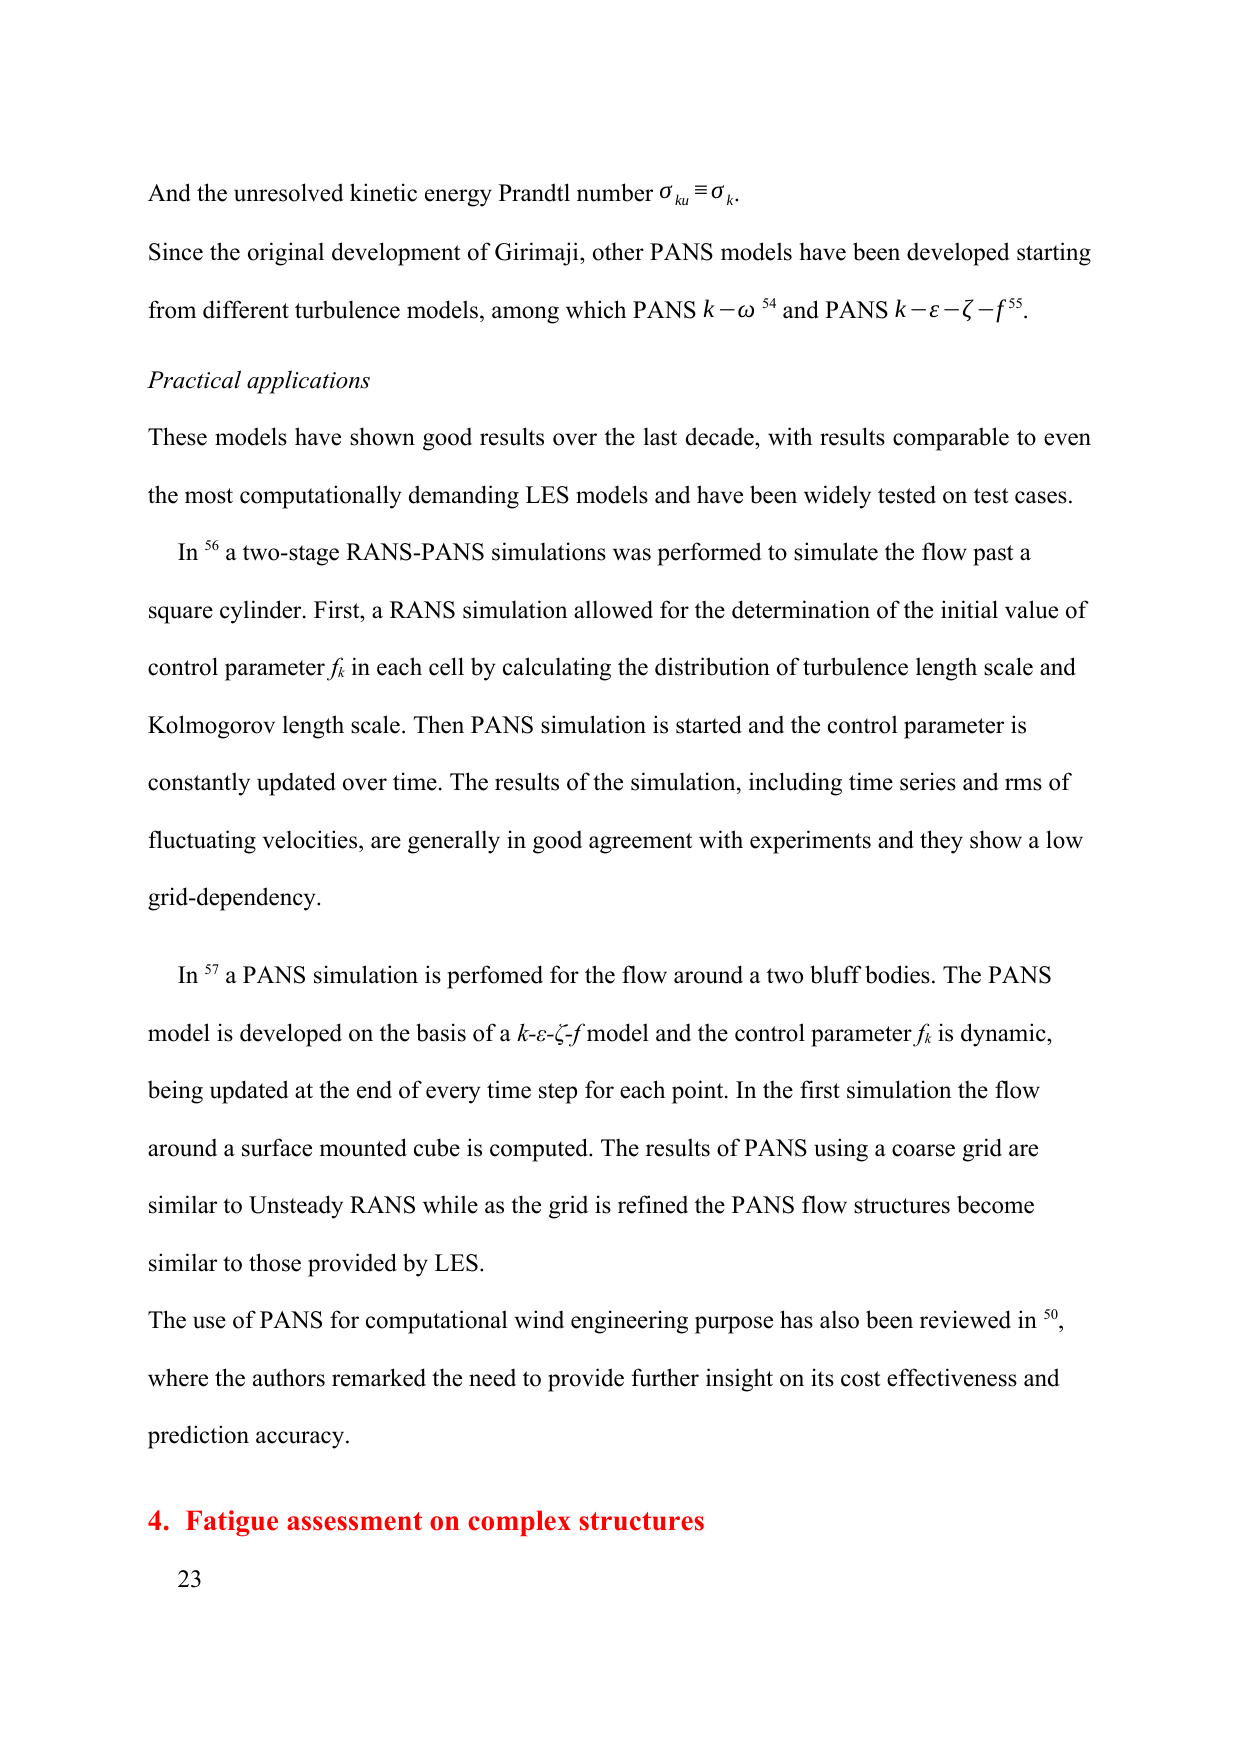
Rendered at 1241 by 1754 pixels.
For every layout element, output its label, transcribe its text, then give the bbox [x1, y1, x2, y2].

subtitle Fatigue assessment on complex structures [148, 1503, 1092, 1537]
text In 57 a PANS simulation is perfomed for the flow around a two bluff bodies. The PANS model is developed on the basis of a k-ε-ζ-f model and the control parameter fk is dynamic, being updated at the end of every time step for each point. In the first simulation the flow around a surface mounted cube is computed. The results of PANS using a coarse grid are similar to Unsteady RANS while as the grid is refined the PANS flow structures become similar to those provided by LES. The use of PANS for computational wind engineering purpose has also been reviewed in 50, where the authors remarked the need to provide further insight on its cost effectiveness and prediction accuracy. [148, 961, 1092, 1449]
text And the unresolved kinetic energy Prandtl number . [148, 177, 1092, 208]
text In 56 a two-stage RANS-PANS simulations was performed to simulate the flow past a square cylinder. First, a RANS simulation allowed for the determination of the initial value of control parameter fk in each cell by calculating the distribution of turbulence length scale and Kolmogorov length scale. Then PANS simulation is started and the control parameter is constantly updated over time. The results of the simulation, including time series and rms of fluctuating velocities, are generally in good agreement with experiments and they show a low grid-dependency. [148, 537, 1092, 911]
subtitle Practical applications [148, 365, 1092, 393]
text Since the original development of Girimaji, other PANS models have been developed starting from different turbulence models, among which PANS 54 and PANS 55. [148, 237, 1092, 323]
text These models have shown good results over the last decade, with results comparable to even the most computationally demanding LES models and have been widely tested on test cases. [148, 422, 1092, 508]
